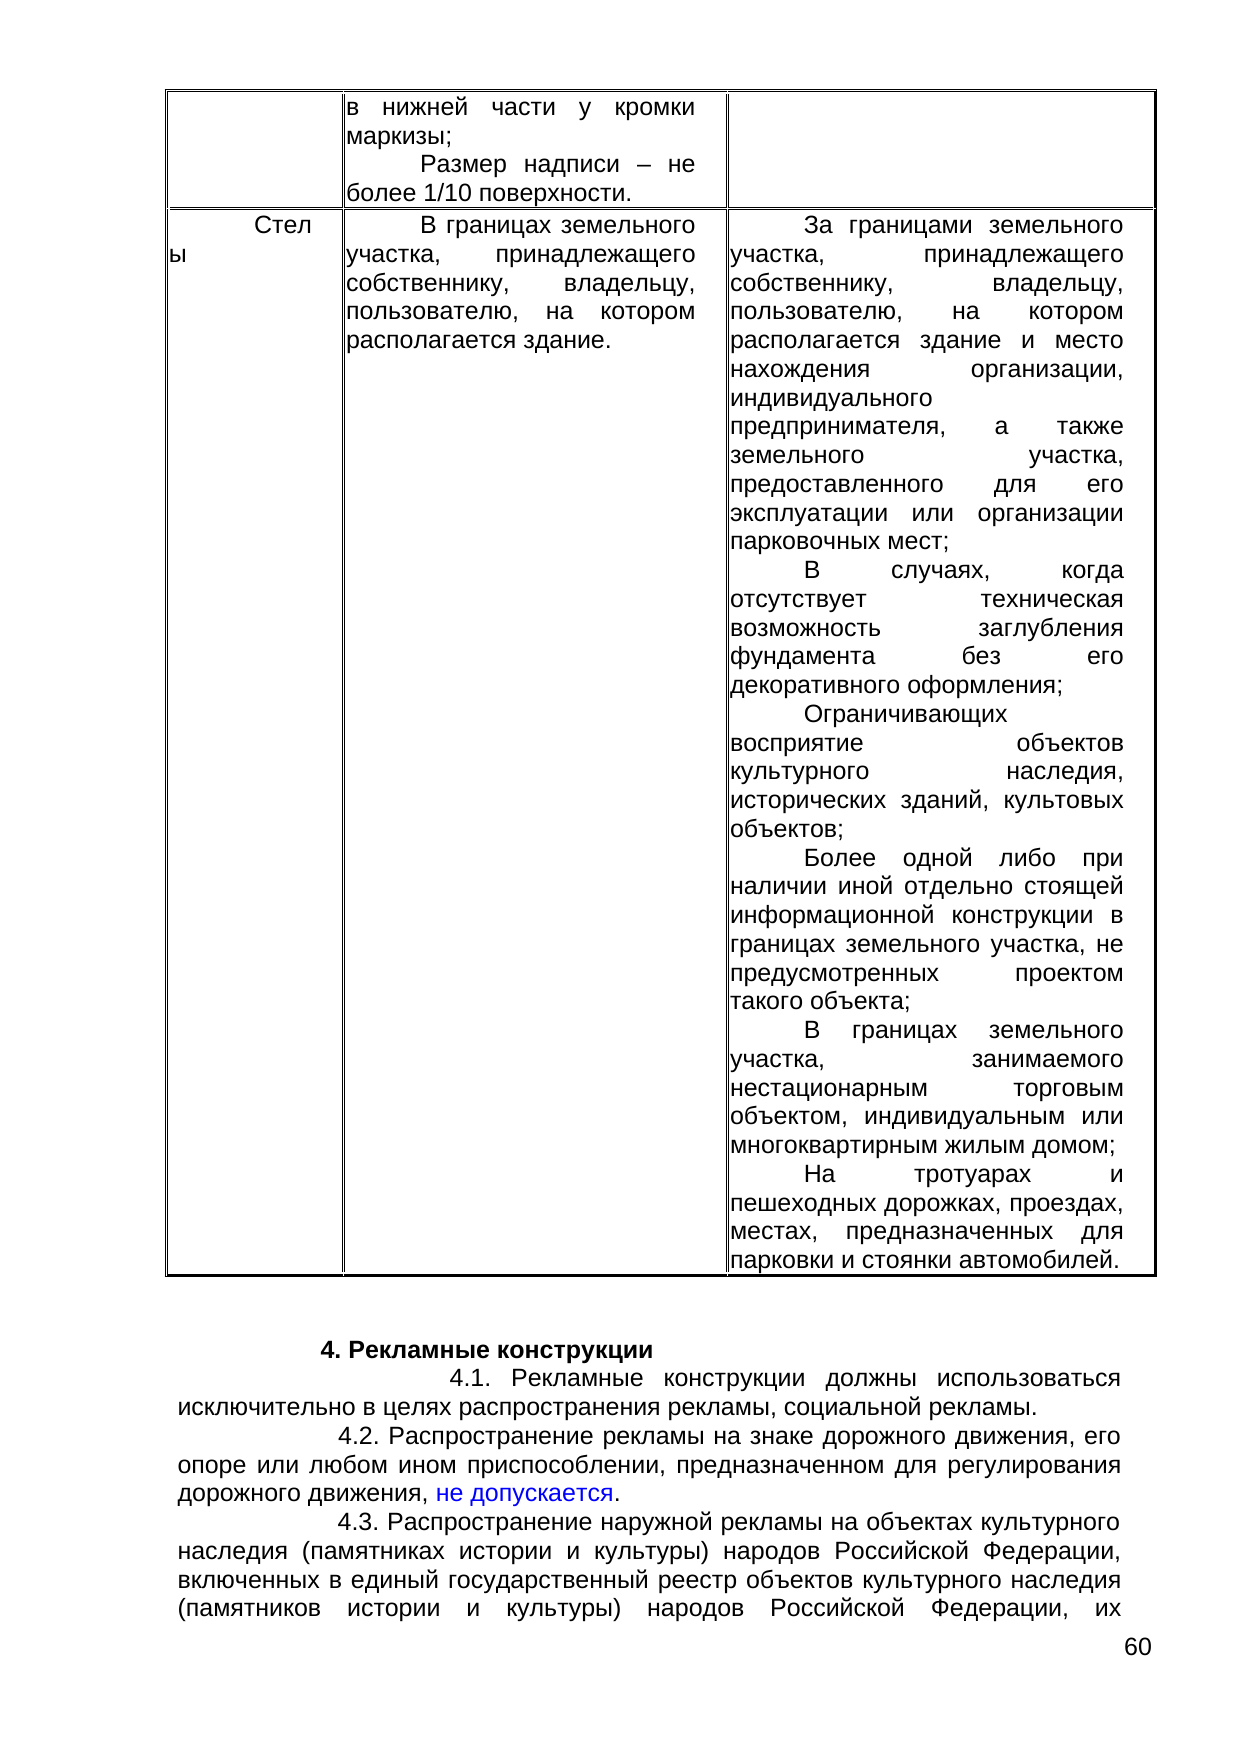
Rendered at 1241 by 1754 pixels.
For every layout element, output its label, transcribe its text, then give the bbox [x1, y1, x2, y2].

text 4.1. Рекламные конструкции должны использоваться исключительно в целях распространения рекламы, социальной рекламы. [177, 1363, 1122, 1421]
table_cell Стелы [166, 207, 343, 1274]
text 4.2. Распространение рекламы на знаке дорожного движения, его опоре или любом ином приспособлении, предназначенном для регулирования дорожного движения, не допускается. [177, 1421, 1122, 1507]
table_cell Маркизы [168, 92, 343, 207]
table_cell В границах земельного участка, принадлежащего собственнику, владельцу, пользователю, на котором располагается здание. [344, 210, 727, 1274]
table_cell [344, 92, 727, 207]
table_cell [728, 92, 1154, 207]
text 4. Рекламные конструкции [177, 1334, 1122, 1363]
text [177, 1507, 1122, 1622]
table_cell За границами земельного участка, принадлежащего собственнику, владельцу, пользователю, на котором располагается здание и место нахождения организации, индивидуального предпринимателя, а также земельного участка, предоставленного для его эксплуатации или организации парковочных мест; В случаях, когда отсутствует техническая возможность заглубления фундамента без его декоративного оформления; Ограничивающих восприятие объектов культурного наследия, исторических зданий, культовых объектов; Более одной либо при наличии иной отдельно стоящей информационной конструкции в границах земельного участка, не предусмотренных проектом такого объекта; В границах земельного участка, занимаемого нестационарным торговым объектом, индивидуальным или многоквартирным жилым домом; На тротуарах и пешеходных дорожках, проездах, местах, предназначенных для парковки и стоянки автомобилей. [728, 207, 1156, 1274]
